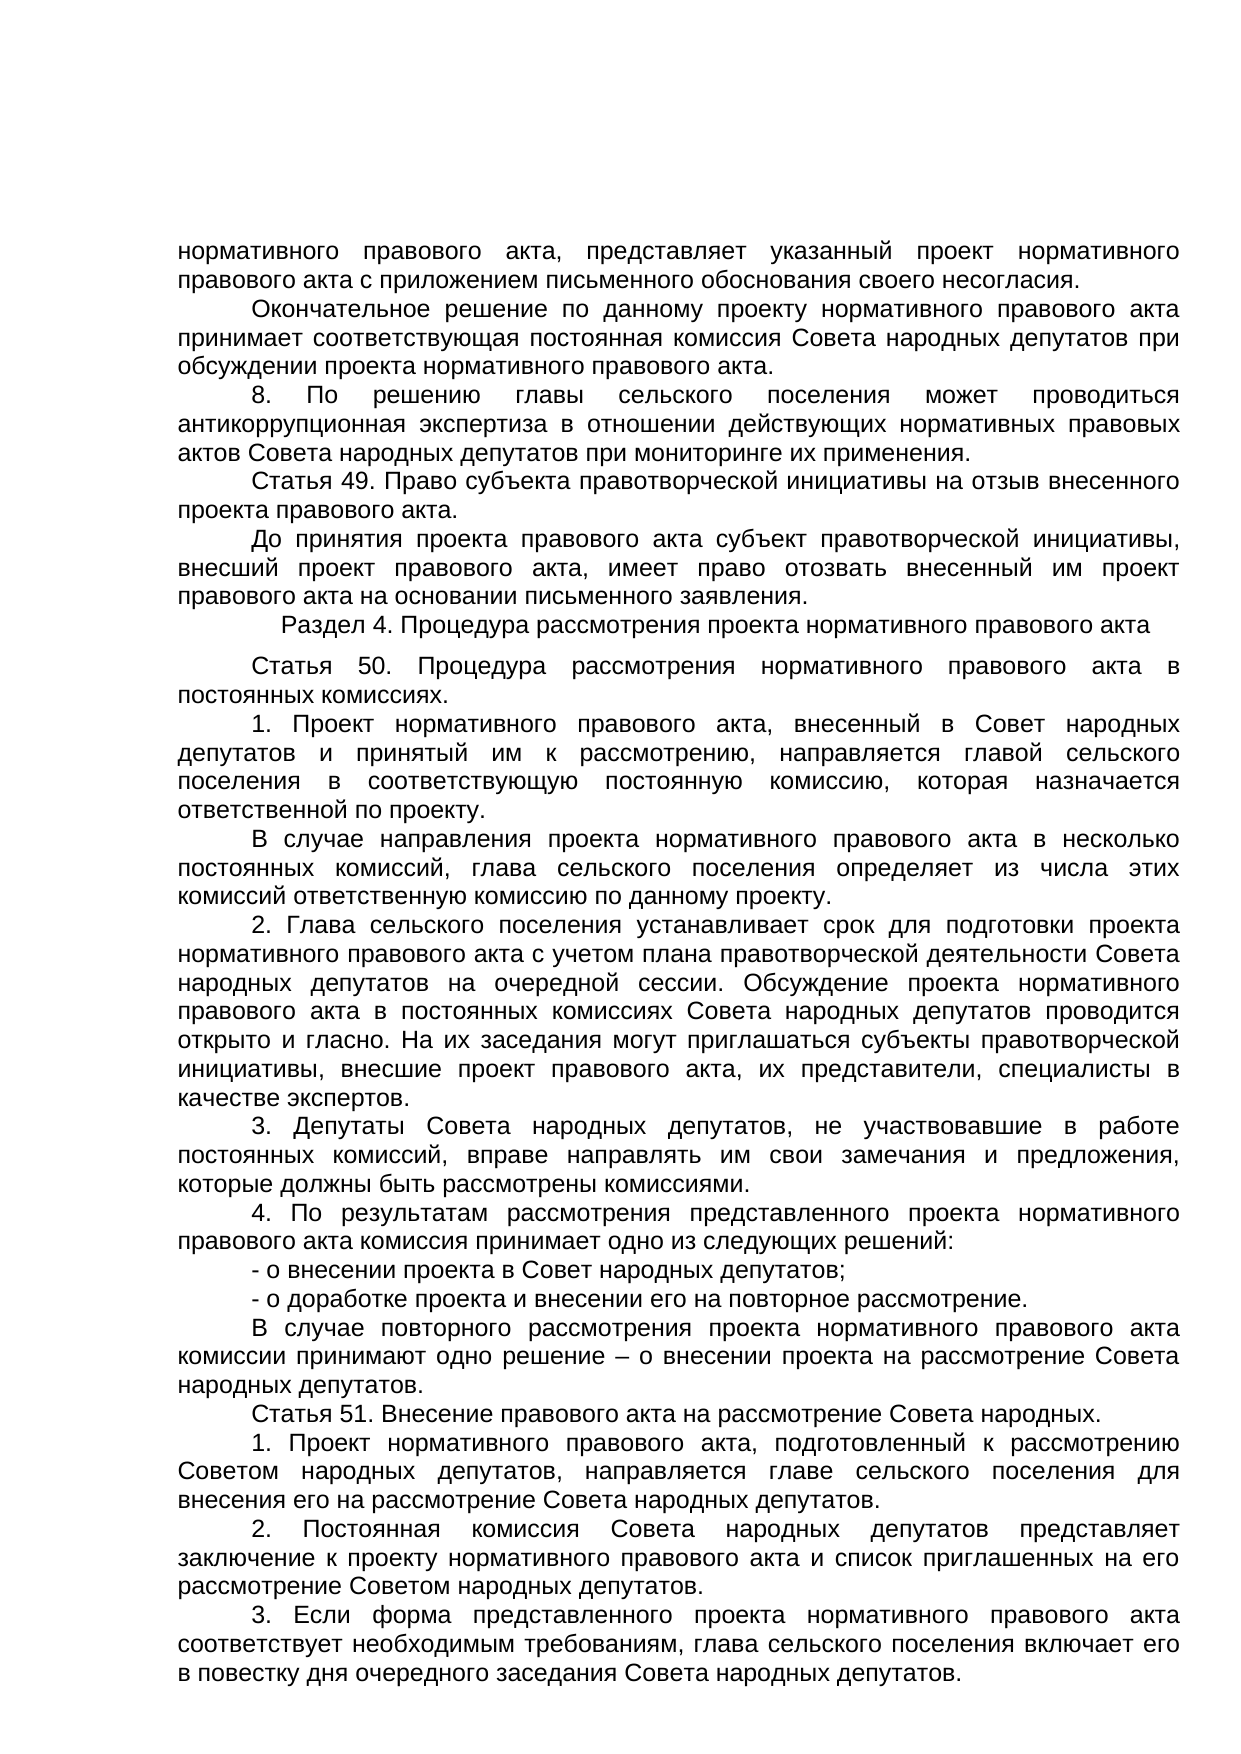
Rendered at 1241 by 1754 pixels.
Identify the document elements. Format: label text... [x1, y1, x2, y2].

text 4. По результатам рассмотрения представленного проекта нормативного правового акта комиссия принимает одно из следующих решений: [177, 1197, 1181, 1255]
text В случае повторного рассмотрения проекта нормативного правового акта комиссии принимают одно решение – о внесении проекта на рассмотрение Совета народных депутатов. [177, 1312, 1181, 1399]
text - о внесении проекта в Совет народных депутатов; [177, 1255, 1181, 1284]
text 2. Постоянная комиссия Совета народных депутатов представляет заключение к проекту нормативного правового акта и список приглашенных на его рассмотрение Советом народных депутатов. [177, 1514, 1181, 1600]
text 1. Проект нормативного правового акта, внесенный в Совет народных депутатов и принятый им к рассмотрению, направляется главой сельского поселения в соответствующую постоянную комиссию, которая назначается ответственной по проекту. [177, 709, 1181, 824]
text До принятия проекта правового акта субъект правотворческой инициативы, внесший проект правового акта, имеет право отозвать внесенный им проект правового акта на основании письменного заявления. [177, 524, 1181, 610]
text Статья 49. Право субъекта правотворческой инициативы на отзыв внесенного проекта правового акта. [177, 466, 1181, 524]
text 2. Глава сельского поселения устанавливает срок для подготовки проекта нормативного правового акта с учетом плана правотворческой деятельности Совета народных депутатов на очередной сессии. Обсуждение проекта нормативного правового акта в постоянных комиссиях Совета народных депутатов проводится открыто и гласно. На их заседания могут приглашаться субъекты правотворческой инициативы, внесшие проект правового акта, их представители, специалисты в качестве экспертов. [177, 910, 1181, 1111]
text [177, 236, 1181, 294]
text 1. Проект нормативного правового акта, подготовленный к рассмотрению Советом народных депутатов, направляется главе сельского поселения для внесения его на рассмотрение Совета народных депутатов. [177, 1427, 1181, 1514]
text 3. Депутаты Совета народных депутатов, не участвовавшие в работе постоянных комиссий, вправе направлять им свои замечания и предложения, которые должны быть рассмотрены комиссиями. [177, 1111, 1181, 1197]
text Статья 51. Внесение правового акта на рассмотрение Совета народных. [177, 1399, 1181, 1427]
text - о доработке проекта и внесении его на повторное рассмотрение. [177, 1284, 1181, 1312]
text 8. По решению главы сельского поселения может проводиться антикоррупционная экспертиза в отношении действующих нормативных правовых актов Совета народных депутатов при мониторинге их применения. [177, 380, 1181, 466]
text Статья 50. Процедура рассмотрения нормативного правового акта в постоянных комиссиях. [177, 651, 1181, 709]
text Окончательное решение по данному проекту нормативного правового акта принимает соответствующая постоянная комиссия Совета народных депутатов при обсуждении проекта нормативного правового акта. [177, 294, 1181, 380]
text В случае направления проекта нормативного правового акта в несколько постоянных комиссий, глава сельского поселения определяет из числа этих комиссий ответственную комиссию по данному проекту. [177, 824, 1181, 910]
text 3. Если форма представленного проекта нормативного правового акта соответствует необходимым требованиям, глава сельского поселения включает его в повестку дня очередного заседания Совета народных депутатов. [177, 1600, 1181, 1686]
text Раздел 4. Процедура рассмотрения проекта нормативного правового акта [207, 610, 1181, 639]
